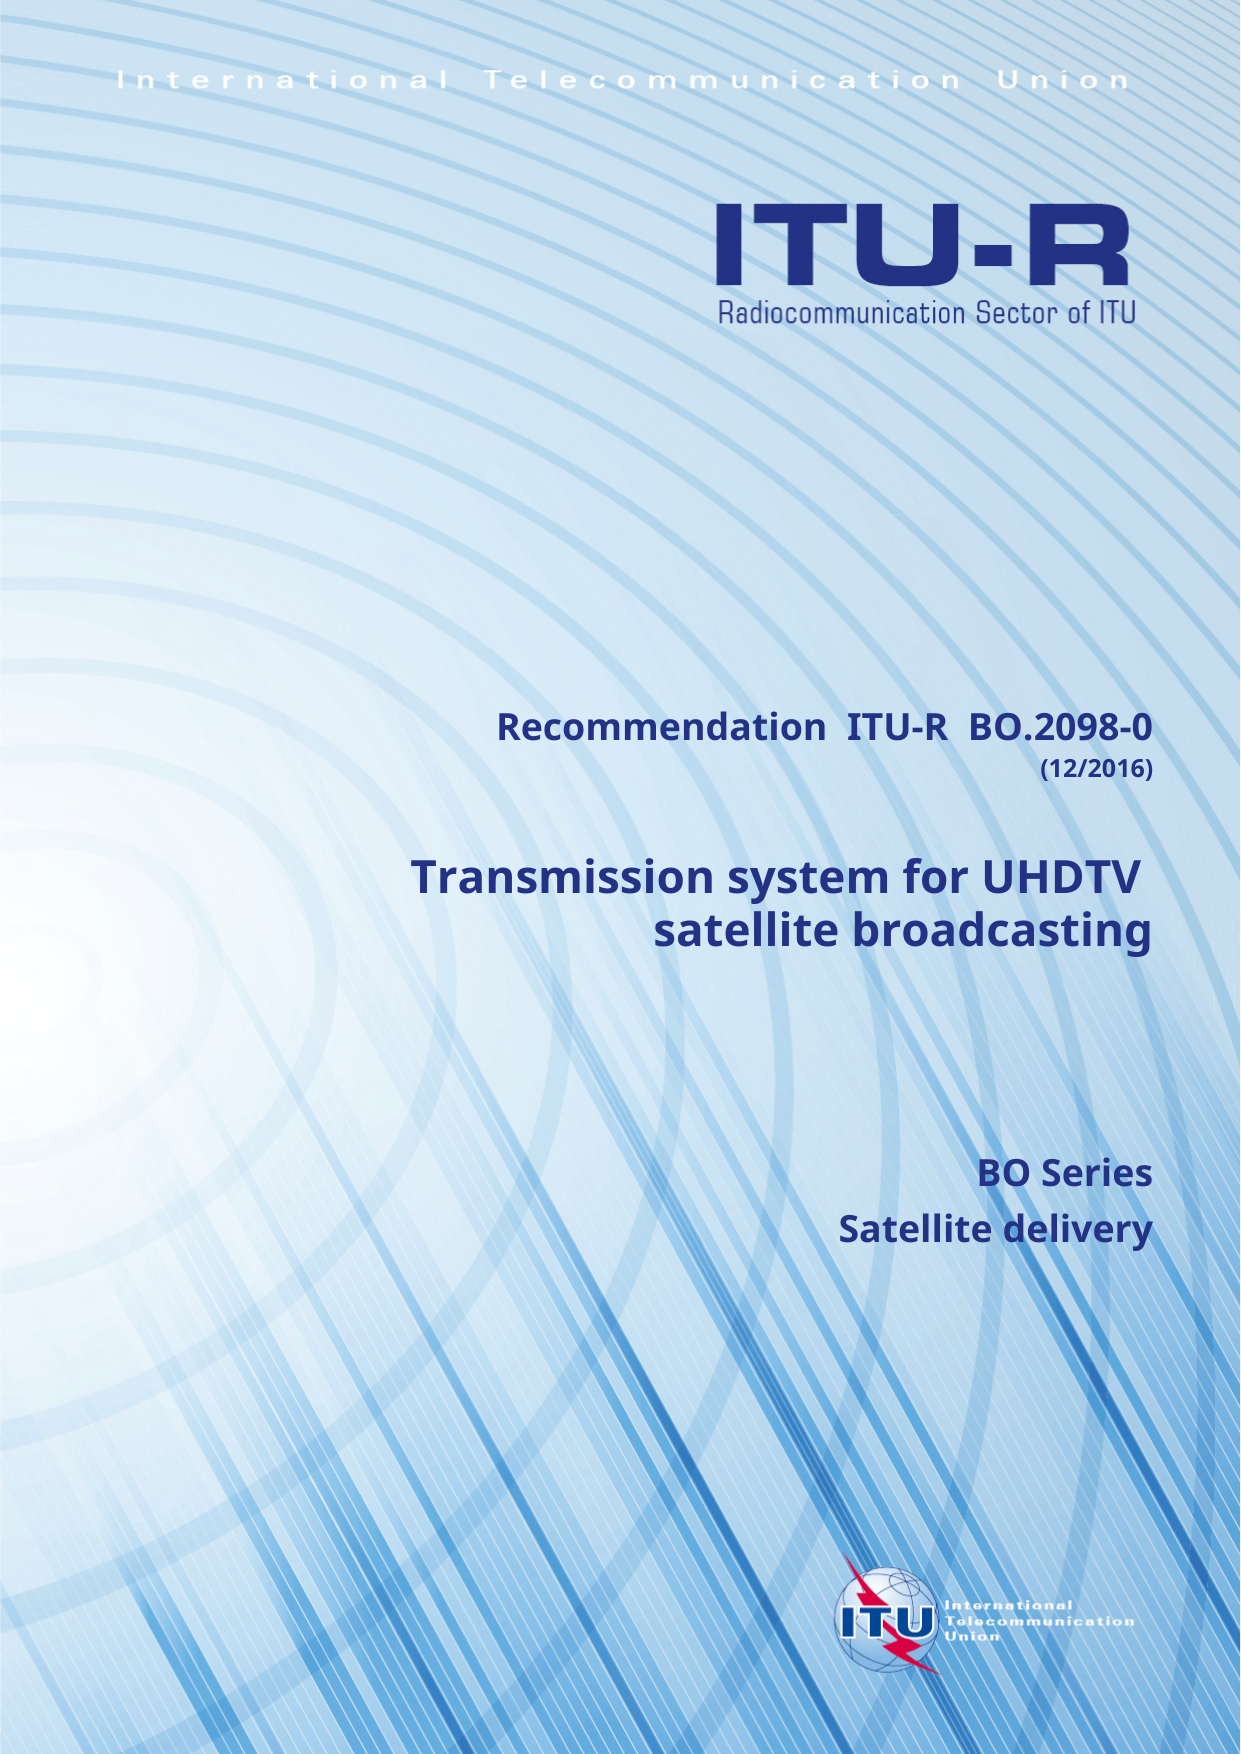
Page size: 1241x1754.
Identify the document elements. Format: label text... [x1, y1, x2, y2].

table_header Recommendation ITU-R BO.2098-0 (12/2016) [114, 609, 1164, 783]
table_cell Transmission system for UHDTV satellite broadcasting [114, 784, 1164, 1017]
table_cell BO Series Satellite ivery [114, 1017, 1164, 1296]
picture [0, 0, 1241, 1754]
